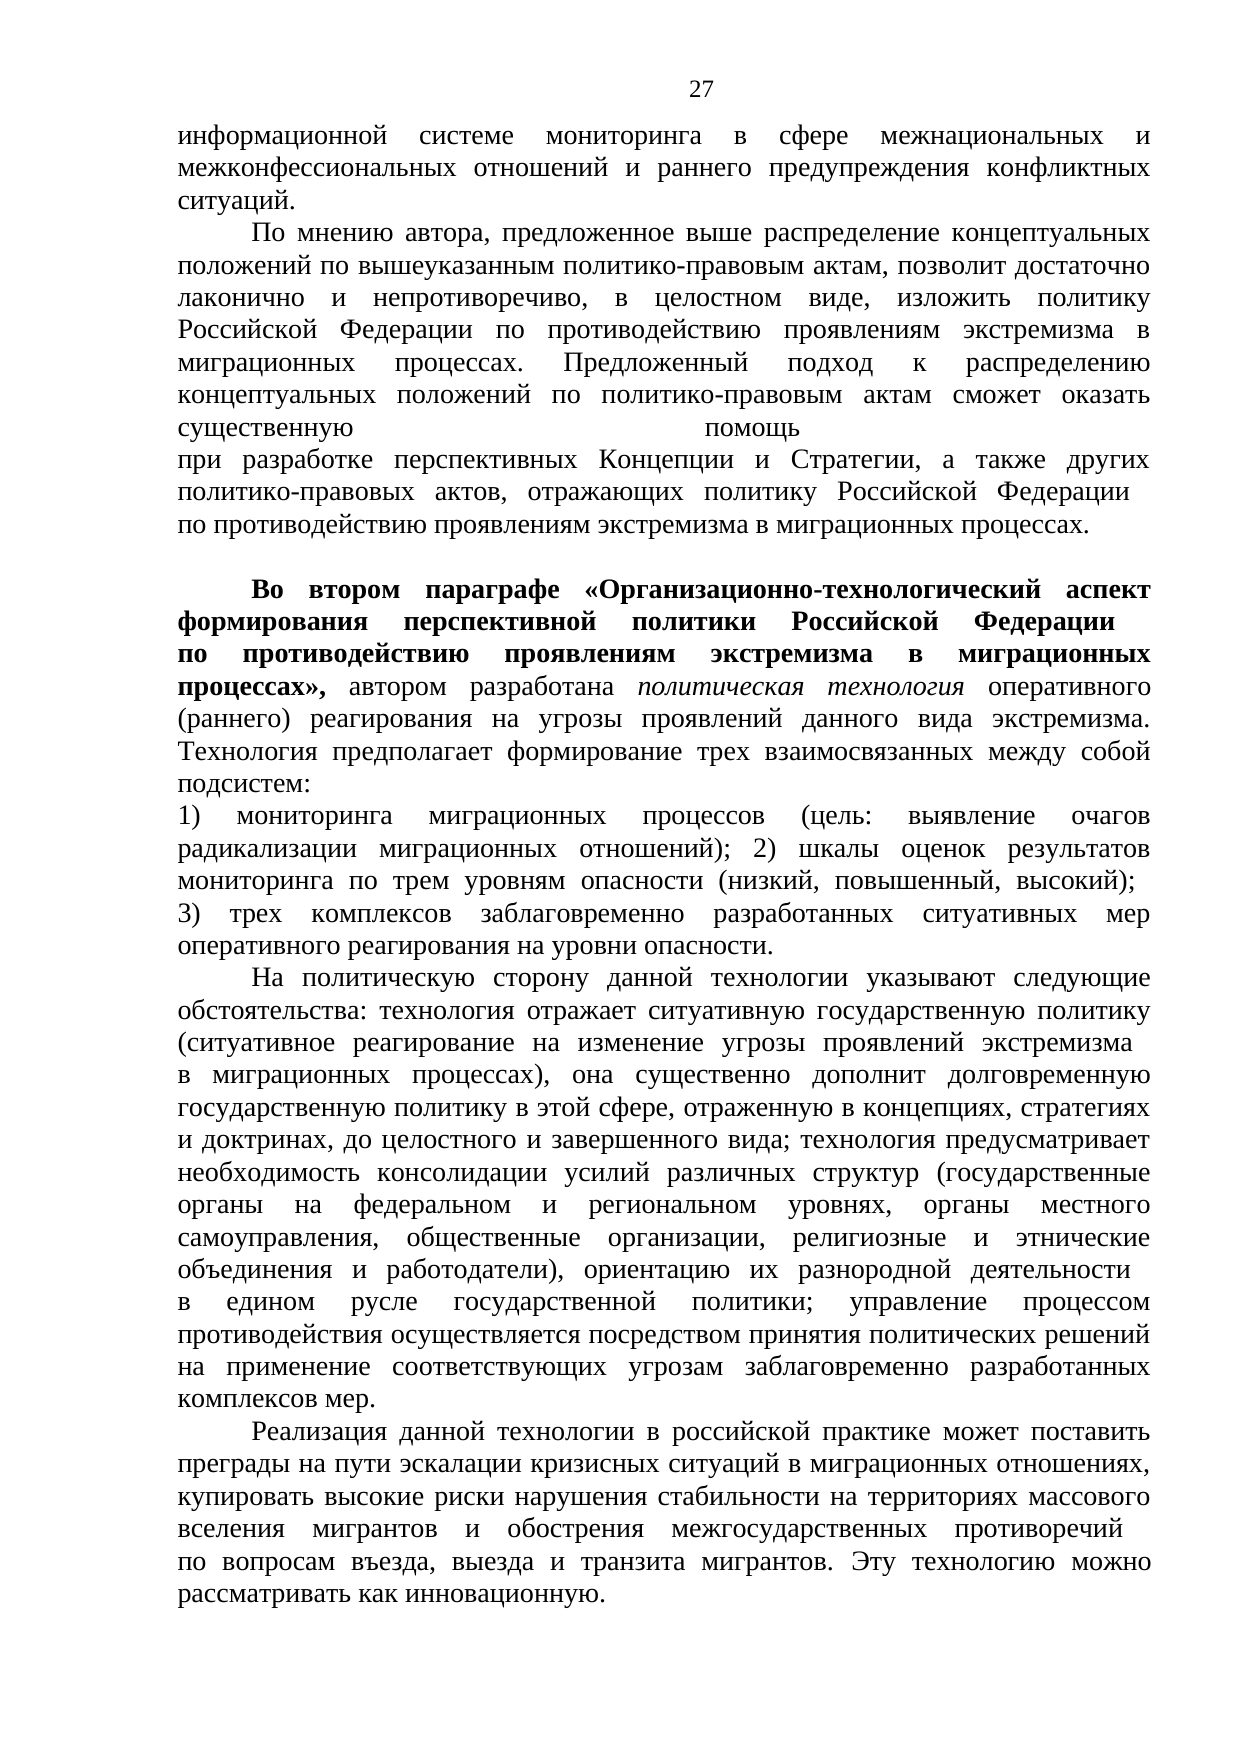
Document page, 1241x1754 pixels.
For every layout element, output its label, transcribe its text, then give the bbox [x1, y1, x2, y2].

list На политическую сторону данной технологии указывают следующие обстоятельства: технология отражает ситуативную государственную политику (ситуативное реагирование на изменение угрозы проявлений экстремизма в миграционных процессах), она существенно дополнит долговременную государственную политику в этой сфере, отраженную в концепциях, стратегиях и доктринах, до целостного и завершенного вида; технология предусматривает необходимость консолидации усилий различных структур (государственные органы на федеральном и региональном уровнях, органы местного самоуправления, общественные организации, религиозные и этнические объединения и работодатели), ориентацию их разнородной деятельности в едином русле государственной политики; управление процессом противодействия осуществляется посредством принятия политических решений на применение соответствующих угрозам заблаговременно разработанных комплексов мер. [177, 960, 1152, 1414]
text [177, 118, 1152, 215]
text Во втором параграфе «Организационно-технологический аспект формирования перспективной политики Российской Федерации по противодействию проявлениям экстремизма в миграционных процессах», автором разработана политическая технология оперативного (раннего) реагирования на угрозы проявлений данного вида экстремизма. Технология предполагает формирование трех взаимосвязанных между собой подсистем: 1) мониторинга миграционных процессов (цель: выявление очагов радикализации миграционных отношений); 2) шкалы оценок результатов мониторинга по трем уровням опасности (низкий, повышенный, высокий); 3) трех комплексов заблаговременно разработанных ситуативных мер оперативного реагирования на уровни опасности. [177, 572, 1152, 960]
list Реализация данной технологии в российской практике может поставить преграды на пути эскалации кризисных ситуаций в миграционных отношениях, купировать высокие риски нарушения стабильности на территориях массового вселения мигрантов и обострения межгосударственных противоречий по вопросам въезда, выезда и транзита мигрантов. Эту технологию можно рассматривать как инновационную. [177, 1414, 1152, 1608]
text По мнению автора, предложенное выше распределение концептуальных положений по вышеуказанным политико-правовым актам, позволит достаточно лаконично и непротиворечиво, в целостном виде, изложить политику Российской Федерации по противодействию проявлениям экстремизма в миграционных процессах. Предложенный подход к распределению концептуальных положений по политико-правовым актам сможет оказать существенную помощь при разработке перспективных Концепции и Стратегии, а также других политико-правовых актов, отражающих политику Российской Федерации по противодействию проявлениям экстремизма в миграционных процессах. [177, 215, 1152, 539]
